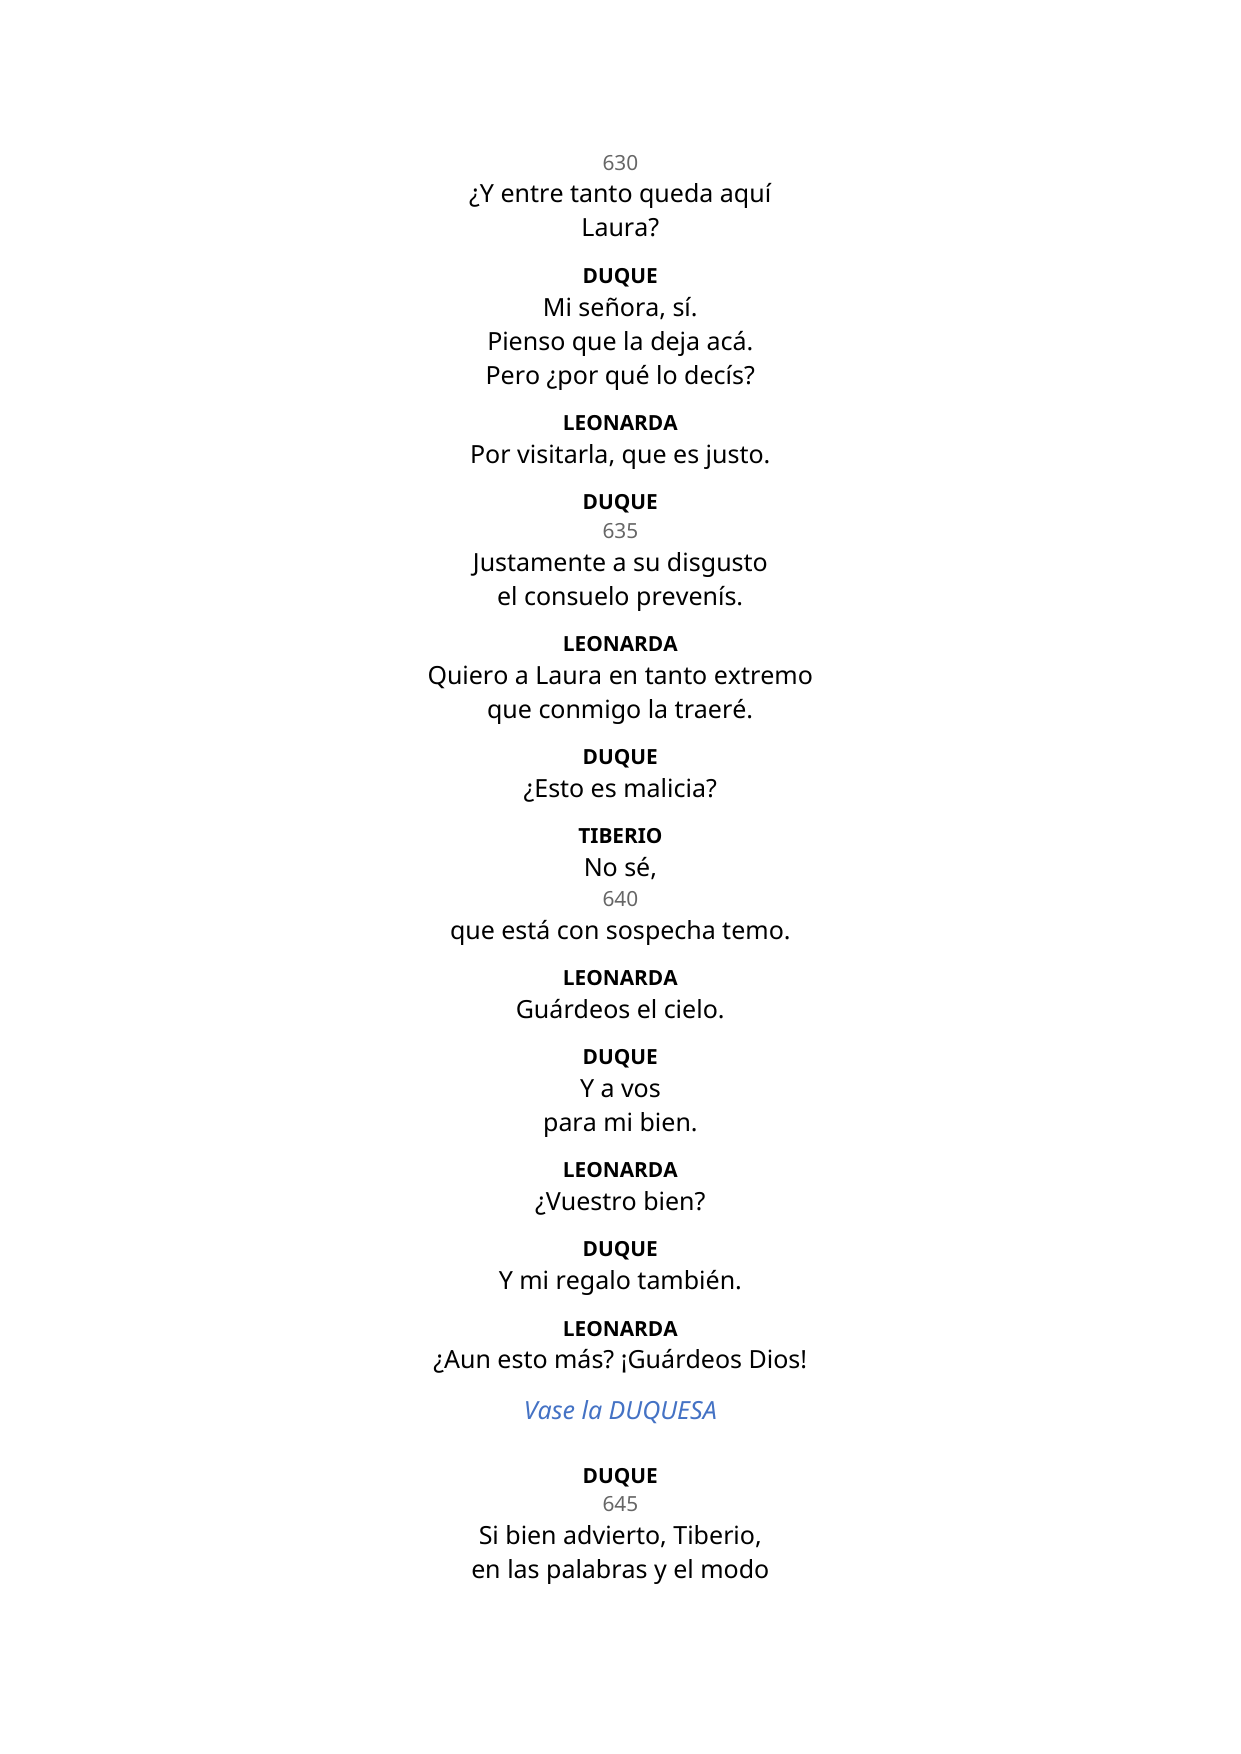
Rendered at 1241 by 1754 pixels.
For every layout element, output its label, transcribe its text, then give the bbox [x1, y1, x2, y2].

text LEONARDA [177, 1314, 1063, 1342]
text DUQUE [177, 487, 1063, 516]
text LEONARDA [177, 629, 1063, 657]
text Y mi regalo también. [177, 1263, 1063, 1297]
text TIBERIO [177, 821, 1063, 850]
text LEONARDA [177, 1155, 1063, 1184]
text Si bien advierto, Tiberio, [177, 1518, 1063, 1552]
text LEONARDA [177, 963, 1063, 991]
text DUQUE [177, 1234, 1063, 1263]
text 630 [177, 148, 1063, 176]
text Vase la DUQUESA [177, 1393, 1063, 1427]
text el consuelo prevenís. [177, 578, 1063, 612]
text Quiero a Laura en tanto extremo [177, 657, 1063, 691]
text DUQUE [177, 1042, 1063, 1071]
text 635 [177, 516, 1063, 544]
text Guárdeos el cielo. [177, 991, 1063, 1026]
text 640 [177, 884, 1063, 912]
text Y a vos [177, 1071, 1063, 1105]
text LEONARDA [177, 408, 1063, 437]
text que está con sospecha temo. [177, 912, 1063, 946]
text Por visitarla, que es justo. [177, 437, 1063, 471]
text No sé, [177, 850, 1063, 884]
text ¿Y entre tanto queda aquí [177, 176, 1063, 210]
text ¿Vuestro bien? [177, 1184, 1063, 1218]
text Justamente a su disgusto [177, 544, 1063, 578]
text que conmigo la traeré. [177, 691, 1063, 726]
text ¿Esto es malicia? [177, 771, 1063, 805]
text DUQUE [177, 1461, 1063, 1489]
text DUQUE [177, 742, 1063, 771]
text Pero ¿por qué lo decís? [177, 357, 1063, 391]
text Mi señora, sí. [177, 289, 1063, 323]
text en las palabras y el modo [177, 1552, 1063, 1586]
text Pienso que la deja acá. [177, 323, 1063, 357]
text DUQUE [177, 261, 1063, 289]
text para mi bien. [177, 1105, 1063, 1139]
text 645 [177, 1489, 1063, 1518]
text Laura? [177, 210, 1063, 244]
text ¿Aun esto más? ¡Guárdeos Dios! [177, 1342, 1063, 1376]
